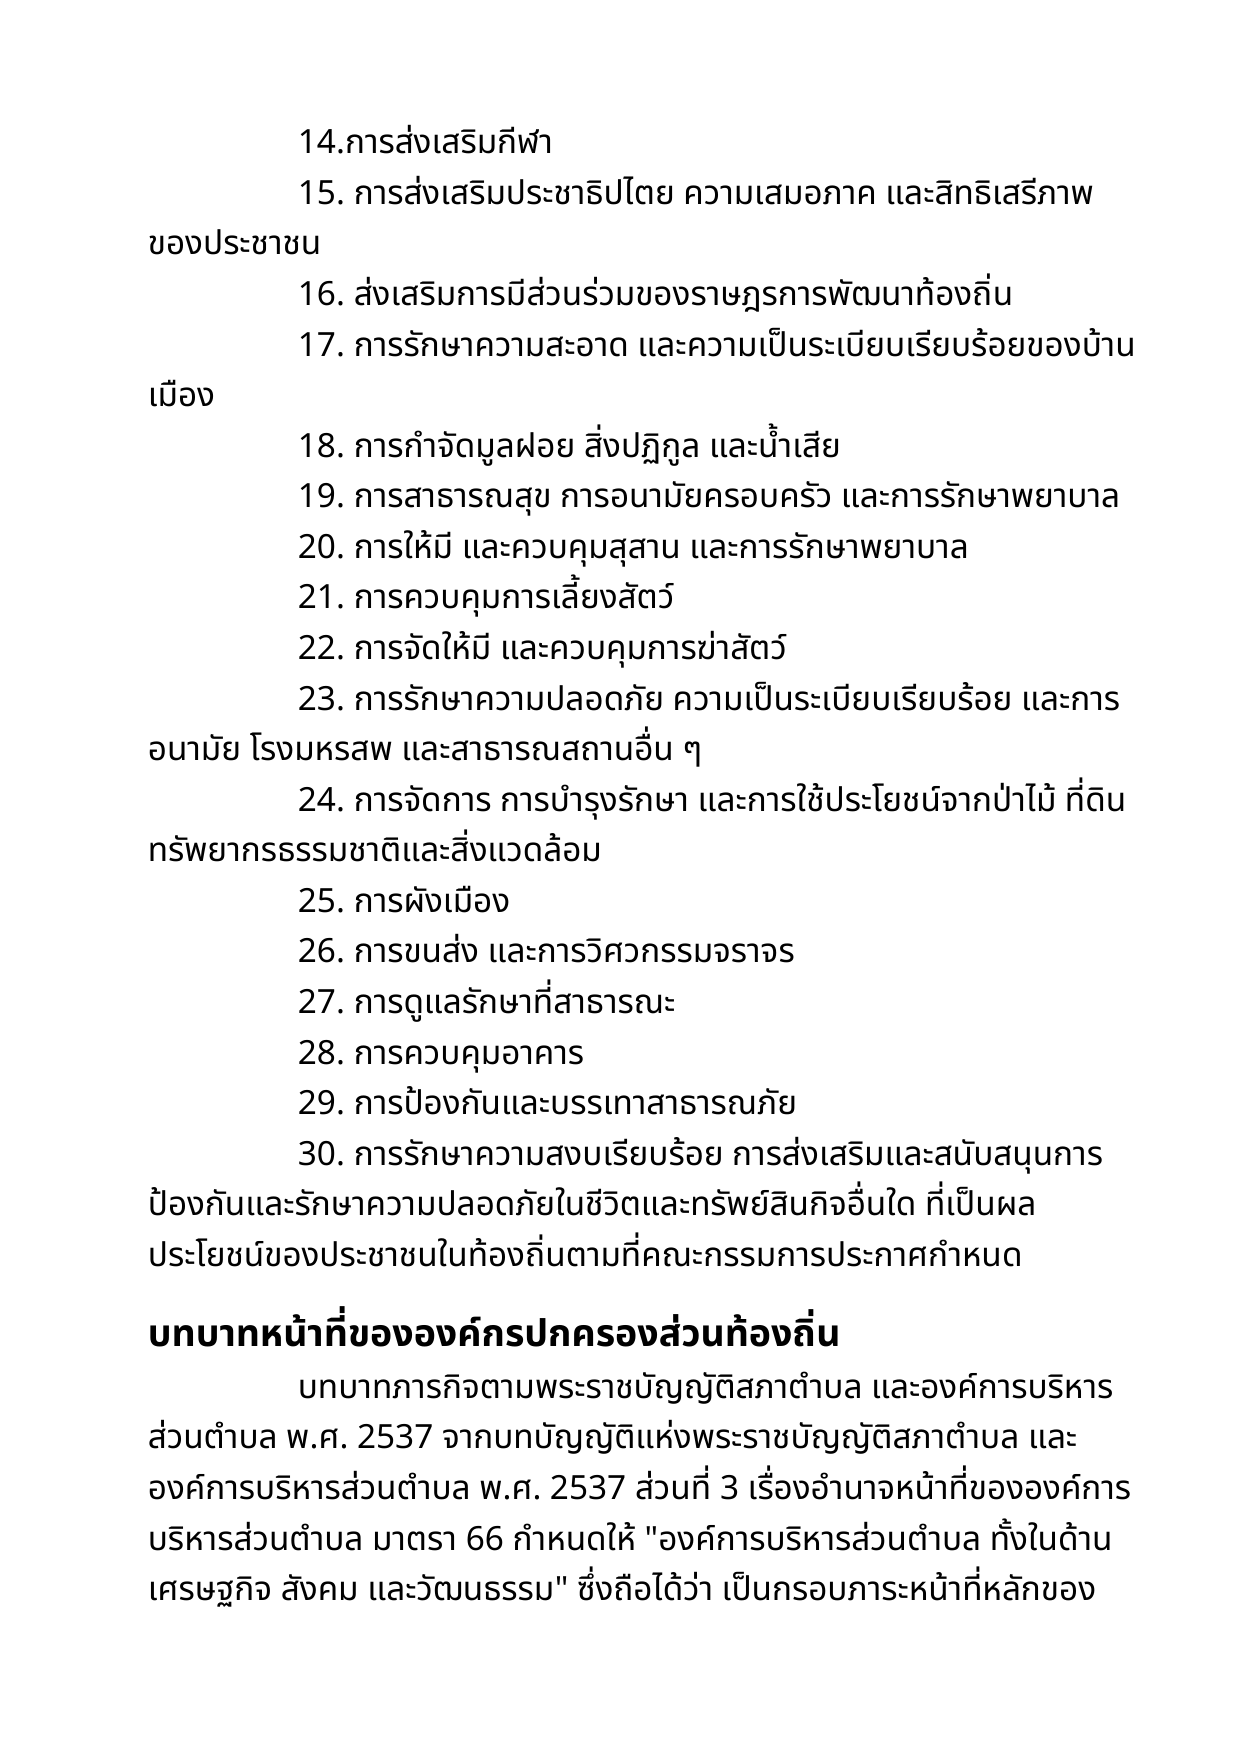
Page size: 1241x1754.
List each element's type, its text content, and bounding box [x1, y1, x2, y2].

text 30. การรักษาความสงบเรียบร้อย การส่งเสริมและสนับสนุนการป้องกันและรักษาความปลอดภัยในชีวิตและทรัพย์สินกิจอื่นใด ที่เป็นผลประโยชน์ของประชาชนในท้องถิ่นตามที่คณะกรรมการประกาศกำหนด [148, 1130, 1137, 1281]
text 27. การดูแลรักษาที่สาธารณะ [148, 978, 1137, 1028]
text 23. การรักษาความปลอดภัย ความเป็นระเบียบเรียบร้อย และการอนามัย โรงมหรสพ และสาธารณสถานอื่น ๆ [148, 674, 1137, 776]
text 17. การรักษาความสะอาด และความเป็นระเบียบเรียบร้อยของบ้านเมือง [148, 320, 1137, 421]
text 22. การจัดให้มี และควบคุมการฆ่าสัตว์ [148, 624, 1137, 674]
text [148, 1363, 1137, 1616]
text 29. การป้องกันและบรรเทาสาธารณภัย [148, 1079, 1137, 1130]
text 19. การสาธารณสุข การอนามัยครอบครัว และการรักษาพยาบาล [148, 472, 1137, 523]
text บทบาทหน้าที่ขององค์กรปกครองส่วนท้องถิ่น [148, 1306, 1137, 1363]
text 14.การส่งเสริมกีฬา [148, 118, 1137, 169]
text 26. การขนส่ง และการวิศวกรรมจราจร [148, 927, 1137, 978]
text 25. การผังเมือง [148, 877, 1137, 927]
text 20. การให้มี และควบคุมสุสาน และการรักษาพยาบาล [148, 523, 1137, 573]
text 16. ส่งเสริมการมีส่วนร่วมของราษฎรการพัฒนาท้องถิ่น [148, 270, 1137, 320]
text 24. การจัดการ การบำรุงรักษา และการใช้ประโยชน์จากป่าไม้ ที่ดิน ทรัพยากรธรรมชาติและสิ่งแวดล้อม [148, 776, 1137, 877]
text 18. การกำจัดมูลฝอย สิ่งปฏิกูล และน้ำเสีย [148, 421, 1137, 472]
text 28. การควบคุมอาคาร [148, 1028, 1137, 1079]
text 15. การส่งเสริมประชาธิปไตย ความเสมอภาค และสิทธิเสรีภาพของประชาชน [148, 169, 1137, 270]
text 21. การควบคุมการเลี้ยงสัตว์ [148, 573, 1137, 624]
